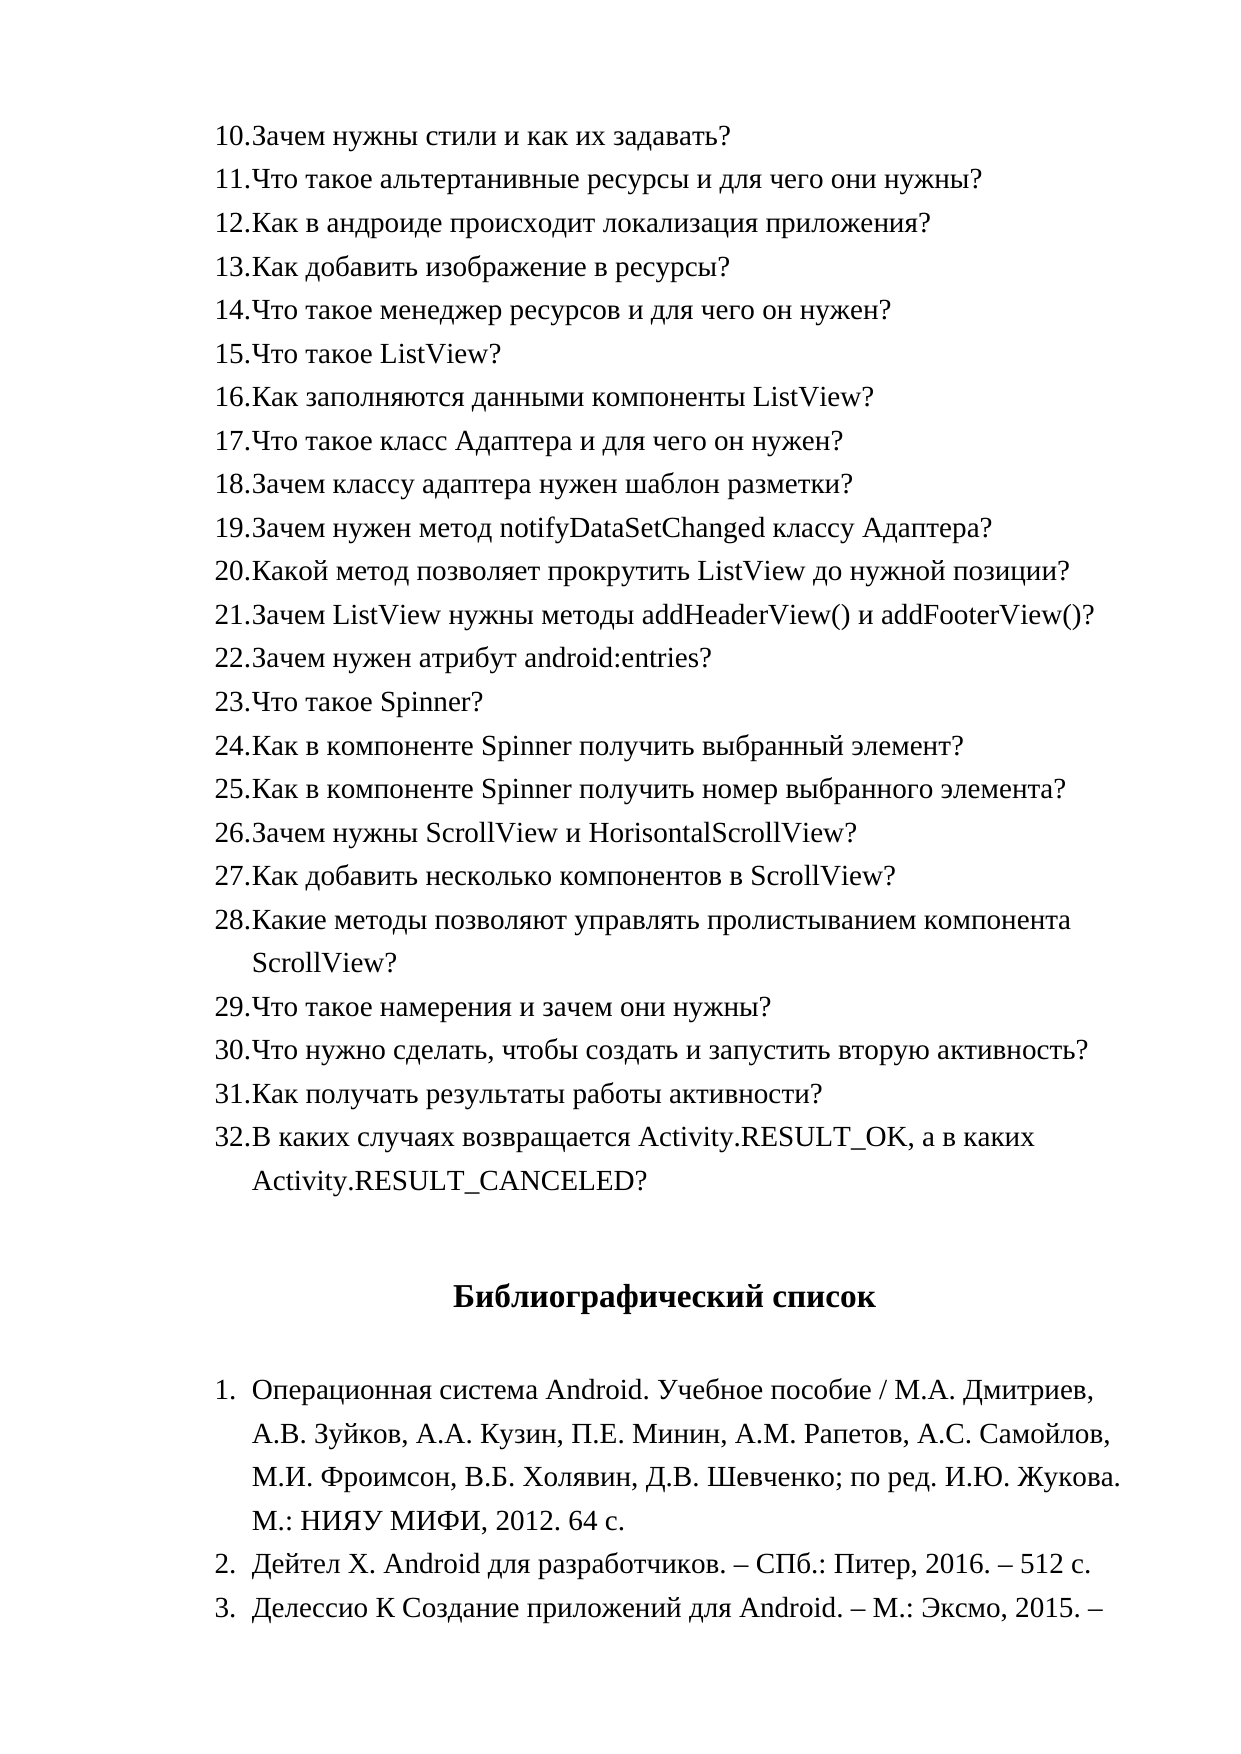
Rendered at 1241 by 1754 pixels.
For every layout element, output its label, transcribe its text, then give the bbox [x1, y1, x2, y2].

list Как добавить несколько компонентов в ScrollView? [214, 858, 1152, 892]
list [214, 1590, 1152, 1624]
list Зачем классу адаптера нужен шаблон разметки? [214, 466, 1152, 500]
list Что такое альтертанивные ресурсы и для чего они нужны? [214, 162, 1152, 195]
list Дейтел Х. Android для разработчиков. – СПб.: Питер, 2016. – 512 с. [214, 1547, 1152, 1580]
list Что нужно сделать, чтобы создать и запустить вторую активность? [214, 1032, 1152, 1066]
list Что такое менеджер ресурсов и для чего он нужен? [214, 292, 1152, 326]
list Как добавить изображение в ресурсы? [214, 249, 1152, 282]
list Операционная система Android. Учебное пособие / М.А. Дмитриев, А.В. Зуйков, А.А. Кузин, П.Е. Минин, А.М. Рапетов, А.С. Самойлов, М.И. Фроимсон, В.Б. Холявин, Д.В. Шевченко; по ред. И.Ю. Жукова. М.: НИЯУ МИФИ, 2012. 64 с. [214, 1372, 1152, 1537]
list Зачем нужны стили и как их задавать? [214, 118, 1152, 152]
list Зачем нужны ScrollView и HorisontalScrollView? [214, 815, 1152, 848]
list Какой метод позволяет прокрутить ListView до нужной позиции? [214, 553, 1152, 587]
list Зачем нужен метод notifyDataSetChanged классу Адаптера? [214, 510, 1152, 543]
list Как в компоненте Spinner получить номер выбранного элемента? [214, 771, 1152, 805]
list Как в компоненте Spinner получить выбранный элемент? [214, 728, 1152, 761]
list Как заполняются данными компоненты ListView? [214, 379, 1152, 413]
subtitle Библиографический список [177, 1276, 1152, 1314]
list Что такое Spinner? [214, 684, 1152, 718]
list Как получать результаты работы активности? [214, 1076, 1152, 1109]
list Что такое намерения и зачем они нужны? [214, 989, 1152, 1022]
list Зачем ListView нужны методы addHeaderView() и addFooterView()? [214, 597, 1152, 631]
list В каких случаях возвращается Activity.RESULT_OK, а в каких Activity.RESULT_CANCELED? [214, 1119, 1152, 1197]
list Зачем нужен атрибут android:entries? [214, 641, 1152, 674]
list Какие методы позволяют управлять пролистыванием компонента ScrollView? [214, 902, 1152, 979]
list Что такое класс Адаптера и для чего он нужен? [214, 423, 1152, 456]
list Как в андроиде происходит локализация приложения? [214, 205, 1152, 239]
list Что такое ListView? [214, 336, 1152, 369]
